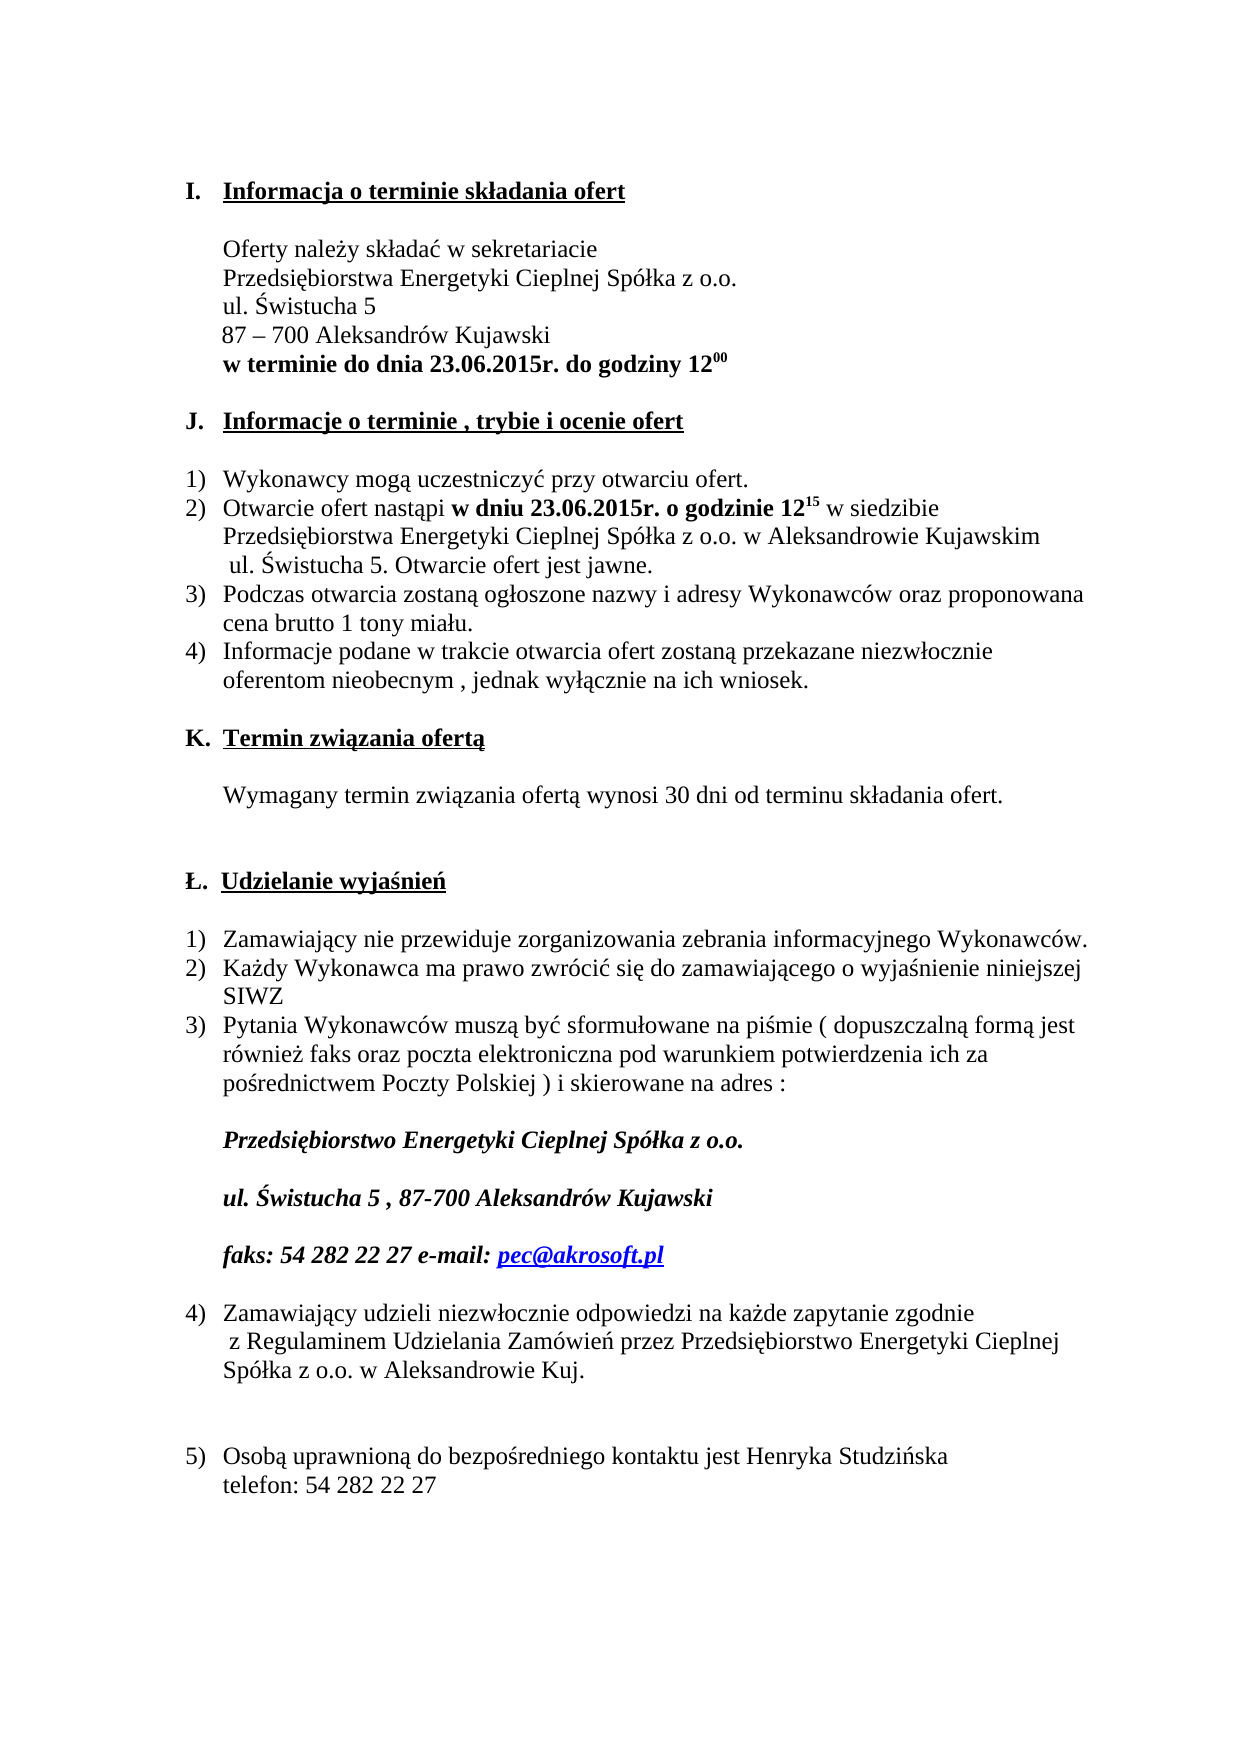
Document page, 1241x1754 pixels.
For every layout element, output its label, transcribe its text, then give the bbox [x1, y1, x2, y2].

list ul. Świstucha 5. Otwarcie ofert jest jawne. [223, 550, 1093, 579]
text Oferty należy składać w sekretariacie [148, 234, 1093, 263]
list Wymagany termin związania ofertą wynosi 30 dni od terminu składania ofert. [223, 780, 1093, 809]
list Pytania Wykonawców muszą być sformułowane na piśmie ( dopuszczalną formą jest również faks oraz poczta elektroniczna pod warunkiem potwierdzenia ich za pośrednictwem Poczty Polskiej ) i skierowane na adres : [185, 1010, 1093, 1096]
list Zamawiający nie przewiduje zorganizowania zebrania informacyjnego Wykonawców. [185, 924, 1093, 953]
text w terminie do dnia 23.06.2015r. do godziny 1200 [148, 349, 1093, 378]
list Osobą uprawnioną do bezpośredniego kontaktu jest Henryka Studzińska [185, 1441, 1093, 1470]
list Informacja o terminie składania ofert [185, 176, 1093, 205]
list Przedsiębiorstwo Energetyki Cieplnej Spółka z o.o. [223, 1125, 1093, 1154]
list Otwarcie ofert nastąpi w dniu 23.06.2015r. o godzinie 1215 w siedzibie Przedsiębiorstwa Energetyki Cieplnej Spółka z o.o. w Aleksandrowie Kujawskim [185, 493, 1093, 550]
list z Regulaminem Udzielania Zamówień przez Przedsiębiorstwo Energetyki Cieplnej Spółka z o.o. w Aleksandrowie Kuj. [223, 1326, 1093, 1384]
list faks: 54 282 22 27 e-mail: pec@akrosoft.pl [223, 1240, 1093, 1269]
text 87 – 700 Aleksandrów Kujawski [148, 320, 1093, 349]
list Podczas otwarcia zostaną ogłoszone nazwy i adresy Wykonawców oraz proponowana cena brutto 1 tony miału. [185, 579, 1093, 636]
text Przedsiębiorstwa Energetyki Cieplnej Spółka z o.o. [148, 263, 1093, 291]
list telefon: 54 282 22 27 [223, 1470, 1093, 1499]
list Informacje o terminie , trybie i ocenie ofert [185, 406, 1093, 435]
list Zamawiający udzieli niezwłocznie odpowiedzi na każde zapytanie zgodnie [185, 1298, 1093, 1326]
list Informacje podane w trakcie otwarcia ofert zostaną przekazane niezwłocznie oferentom nieobecnym , jednak wyłącznie na ich wniosek. [185, 636, 1093, 694]
list ul. Świstucha 5 , 87-700 Aleksandrów Kujawski [223, 1183, 1093, 1211]
list Wykonawcy mogą uczestniczyć przy otwarciu ofert. [185, 464, 1093, 493]
text ul. Świstucha 5 [148, 291, 1093, 320]
list Termin związania ofertą [185, 723, 1093, 751]
list Każdy Wykonawca ma prawo zwrócić się do zamawiającego o wyjaśnienie niniejszej SIWZ [185, 953, 1093, 1010]
text Ł. Udzielanie wyjaśnień [148, 866, 1093, 895]
